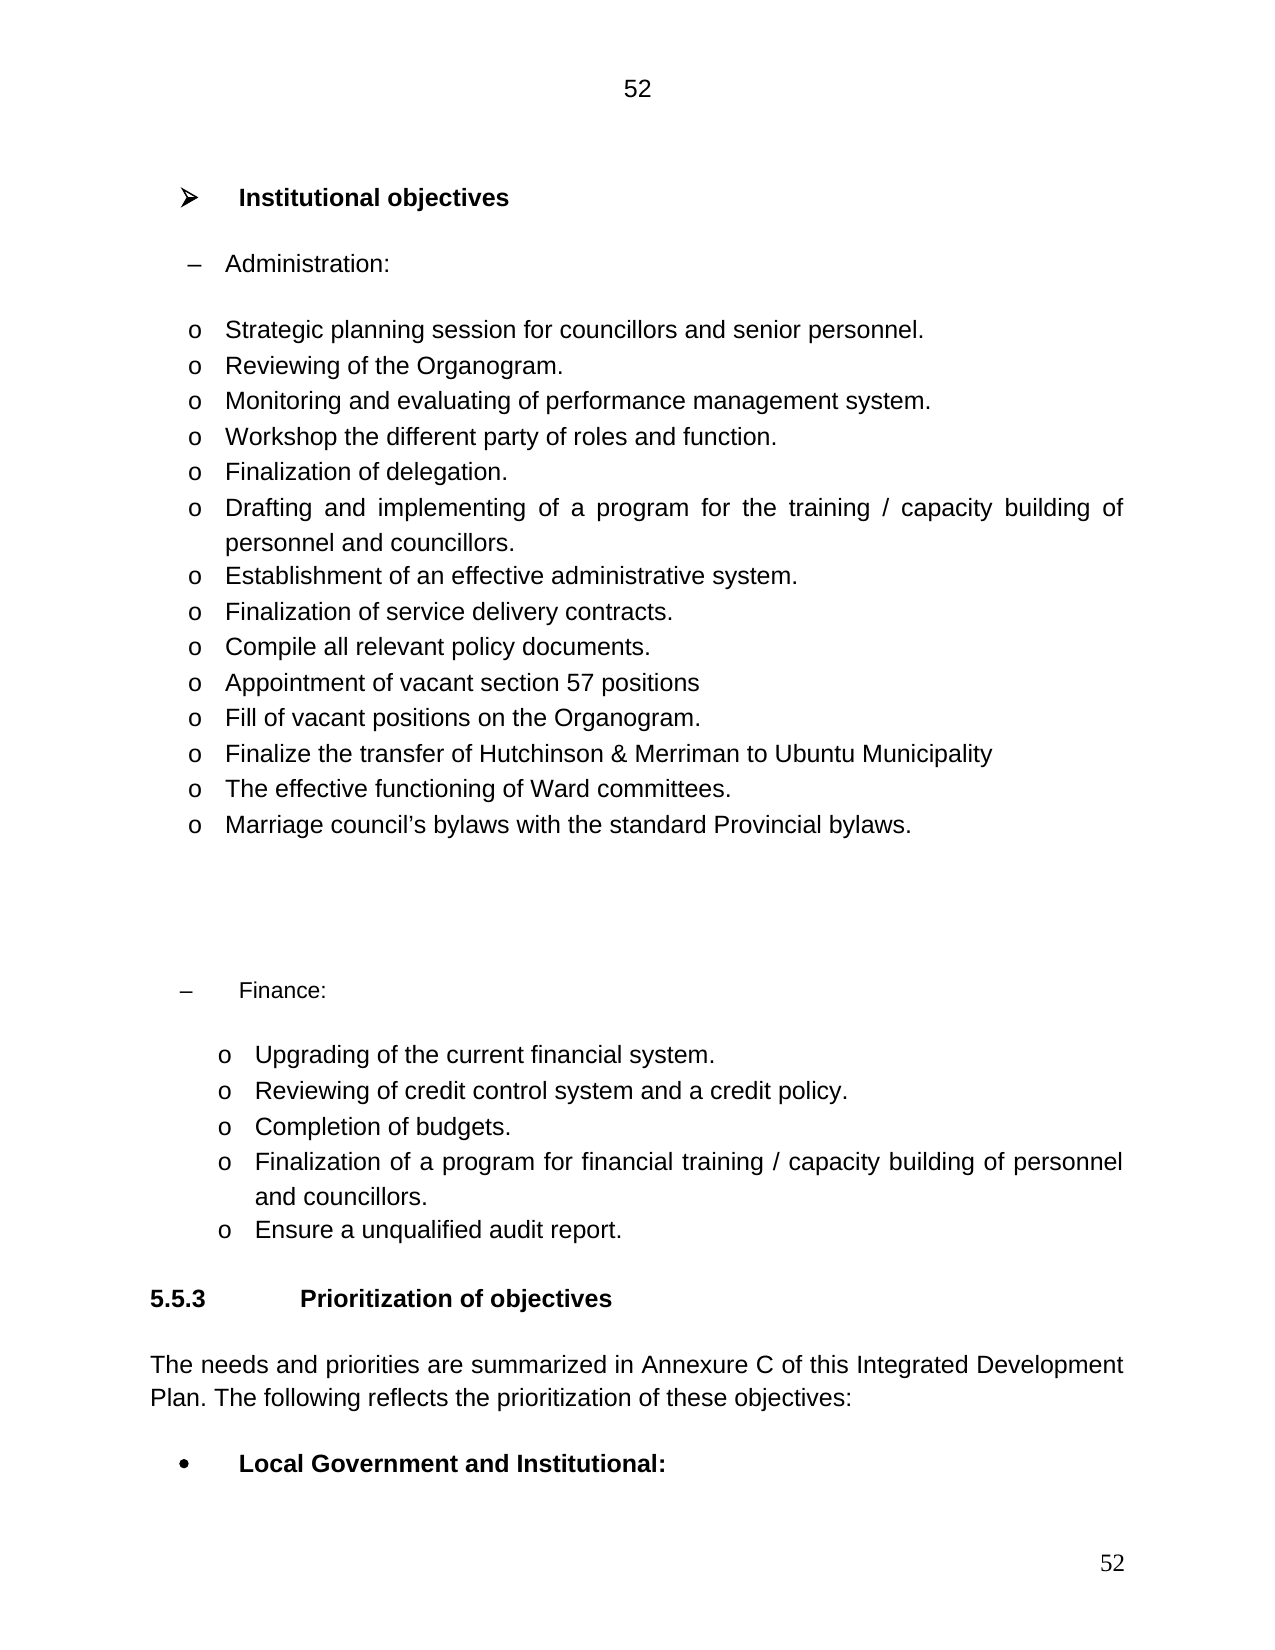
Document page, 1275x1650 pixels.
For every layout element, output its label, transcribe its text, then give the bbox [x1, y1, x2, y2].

list Reviewing of the Organogram. [187, 351, 1125, 382]
list Drafting and implementing of a program for the training / capacity building of personnel and councillors. [187, 493, 1125, 557]
list Finalization of service delivery contracts. [187, 597, 1125, 627]
list Establishment of an effective administrative system. [187, 561, 1125, 592]
list Finalization of a program for financial training / capacity building of personnel and councillors. [217, 1147, 1125, 1211]
list Workshop the different party of roles and function. [187, 422, 1125, 453]
text The needs and priorities are summarized in Annexure C of this Integrated Development Plan. The following reflects the prioritization of these objectives: [150, 1350, 1125, 1412]
list Appointment of vacant section 57 positions [187, 668, 1125, 698]
list Monitoring and evaluating of performance management system. [187, 386, 1125, 417]
list Marriage council’s bylaws with the standard Provincial bylaws. [187, 810, 1125, 841]
list Institutional objectives [179, 183, 1125, 212]
list Fill of vacant positions on the Organogram. [187, 703, 1125, 734]
list Upgrading of the current financial system. [217, 1041, 1125, 1071]
list Local Government and Institutional: [179, 1449, 1125, 1478]
list Ensure a unqualified audit report. [217, 1215, 1125, 1246]
list Compile all relevant policy documents. [187, 632, 1125, 663]
list Completion of budgets. [217, 1112, 1125, 1142]
list Finalize the transfer of Hutchinson & Merriman to Ubuntu Municipality [187, 739, 1125, 769]
list Administration: [187, 249, 1125, 278]
list Finalization of delegation. [187, 457, 1125, 488]
list Reviewing of credit control system and a credit policy. [217, 1076, 1125, 1107]
list Finance: [179, 977, 1125, 1004]
list Strategic planning session for councillors and senior personnel. [187, 315, 1125, 346]
list The effective functioning of Ward committees. [187, 774, 1125, 805]
text 5.5.3 Prioritization of objectives [150, 1284, 1125, 1313]
